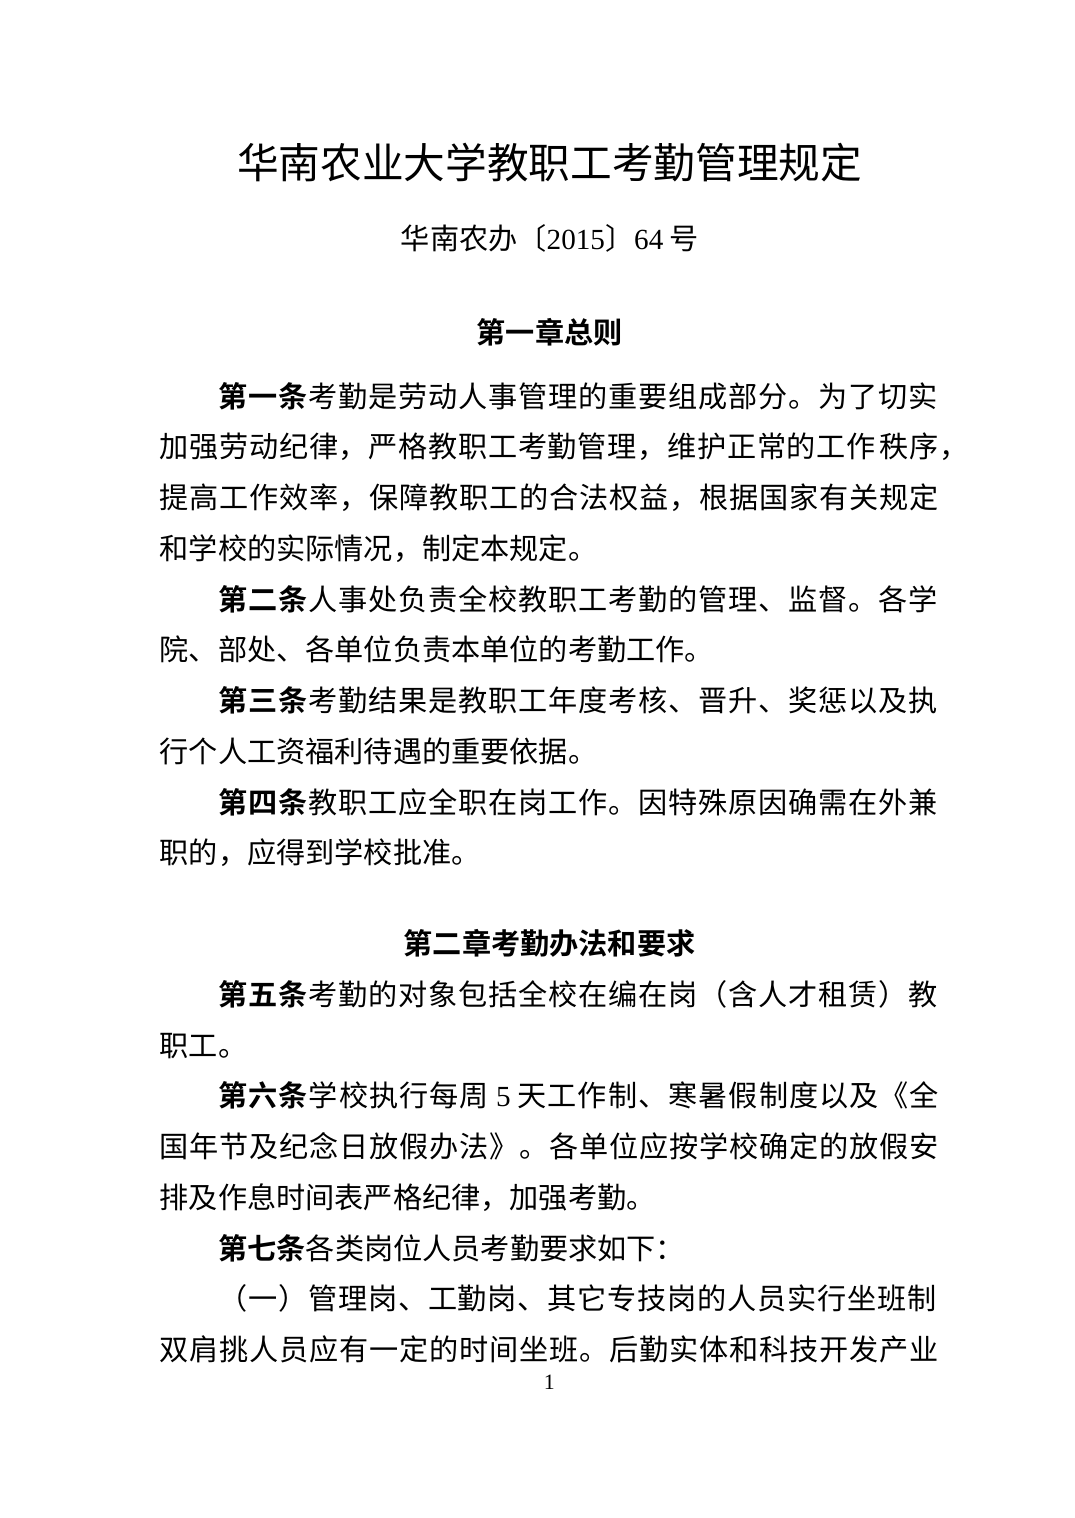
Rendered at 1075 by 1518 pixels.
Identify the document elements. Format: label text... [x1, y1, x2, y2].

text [159, 1276, 939, 1369]
text 第三条考勤结果是教职工年度考核、晋升、奖惩以及执行个人工资福利待遇的重要依据。 [159, 678, 939, 771]
text 第二章考勤办法和要求 [159, 921, 939, 963]
text 第六条学校执行每周5天工作制、寒暑假制度以及《全国年节及纪念日放假办法》。各单位应按学校确定的放假安排及作息时间表严格纪律，加强考勤。 [159, 1073, 939, 1217]
subtitle 华南农业大学教职工考勤管理规定 [159, 130, 939, 190]
text 第七条各类岗位人员考勤要求如下： [159, 1225, 939, 1267]
text 第五条考勤的对象包括全校在编在岗（含人才租赁）教职工。 [159, 972, 939, 1064]
text 第一章总则 [159, 310, 939, 352]
text 第二条人事处负责全校教职工考勤的管理、监督。各学院、部处、各单位负责本单位的考勤工作。 [159, 576, 939, 669]
text 华南农办〔2015〕64号 [159, 215, 939, 257]
text 第一条考勤是劳动人事管理的重要组成部分。为了切实加强劳动纪律，严格教职工考勤管理，维护正常的工作秩序，提高工作效率，保障教职工的合法权益，根据国家有关规定和学校的实际情况，制定本规定。 [159, 373, 939, 568]
text 第四条教职工应全职在岗工作。因特殊原因确需在外兼职的，应得到学校批准。 [159, 779, 939, 872]
